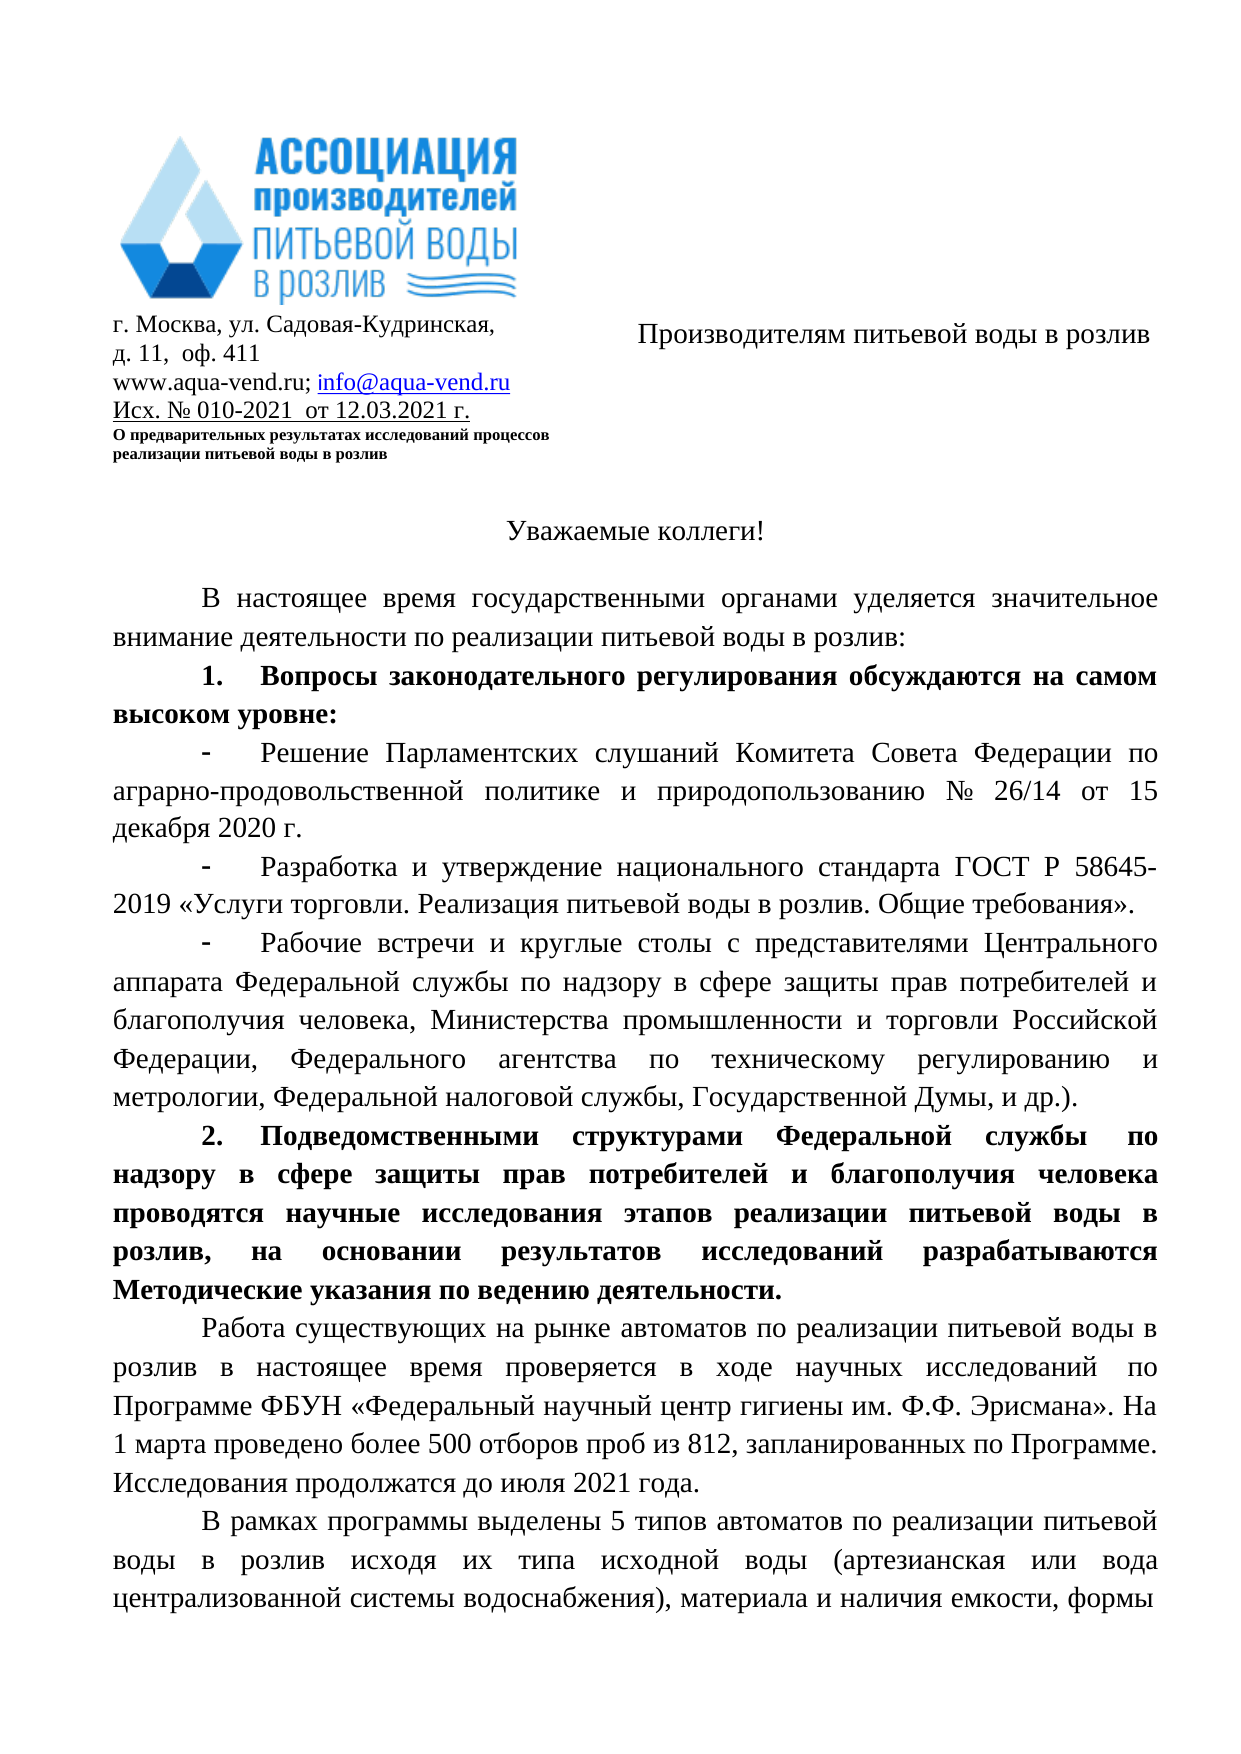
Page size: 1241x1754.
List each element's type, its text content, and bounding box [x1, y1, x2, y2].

text Работа существующих на рынке автоматов по реализации питьевой воды в розлив в настоящее время проверяется в ходе научных исследований по Программе ФБУН «Федеральный научный центр гигиены им. Ф.Ф. Эрисмана». На 1 марта проведено более 500 отборов проб из 812, запланированных по Программе. Исследования продолжатся до июля 2021 года. [113, 1311, 1158, 1498]
text В настоящее время государственными органами уделяется значительное внимание деятельности по реализации питьевой воды в розлив: [113, 581, 1158, 653]
picture [120, 135, 518, 305]
text Уважаемые коллеги! [504, 513, 767, 547]
list Решение Парламентских слушаний Комитета Совета Федерации по аграрно-продовольственной политике и природопользованию № 26/14 от 15 декабря 2020 г. [113, 735, 1158, 844]
list Рабочие встречи и круглые столы с представителями Центрального аппарата Федеральной службы по надзору в сфере защиты прав потребителей и благополучия человека, Министерства промышленности и торговли Российской Федерации, Федерального агентства по техническому регулированию и метрологии, Федеральной налоговой службы, Государственной Думы, и др.). [113, 925, 1158, 1113]
list Разработка и утверждение национального стандарта ГОСТ Р 58645- 2019 «Услуги торговли. Реализация питьевой воды в розлив. Общие требования». [113, 849, 1158, 920]
subtitle Подведомственными структурами Федеральной службы по надзору в сфере защиты прав потребителей и благополучия человека проводятся научные исследования этапов реализации питьевой воды в розлив, на основании результатов исследований разрабатываются Методические указания по ведению деятельности. [113, 1118, 1158, 1306]
text Производителям питьевой воды в розлив [637, 316, 1188, 349]
text В рамках программы выделены 5 типов автоматов по реализации питьевой воды в розлив исходя их типа исходной воды (артезианская или вода централизованной системы водоснабжения), материала и наличия емкости, формы [113, 1503, 1158, 1614]
text О предварительных результатах исследований процессов реализации питьевой воды в розлив [113, 424, 551, 463]
text www.aqua-vend.ru; info@aqua-vend.ru Исх. № 010-2021 от 12.03.2021 г. [113, 368, 512, 424]
subtitle Вопросы законодательного регулирования обсуждаются на самом высоком уровне: [113, 658, 1158, 730]
text г. Москва, ул. Садовая-Кудринская, д. 11, оф. 411 [113, 310, 497, 366]
